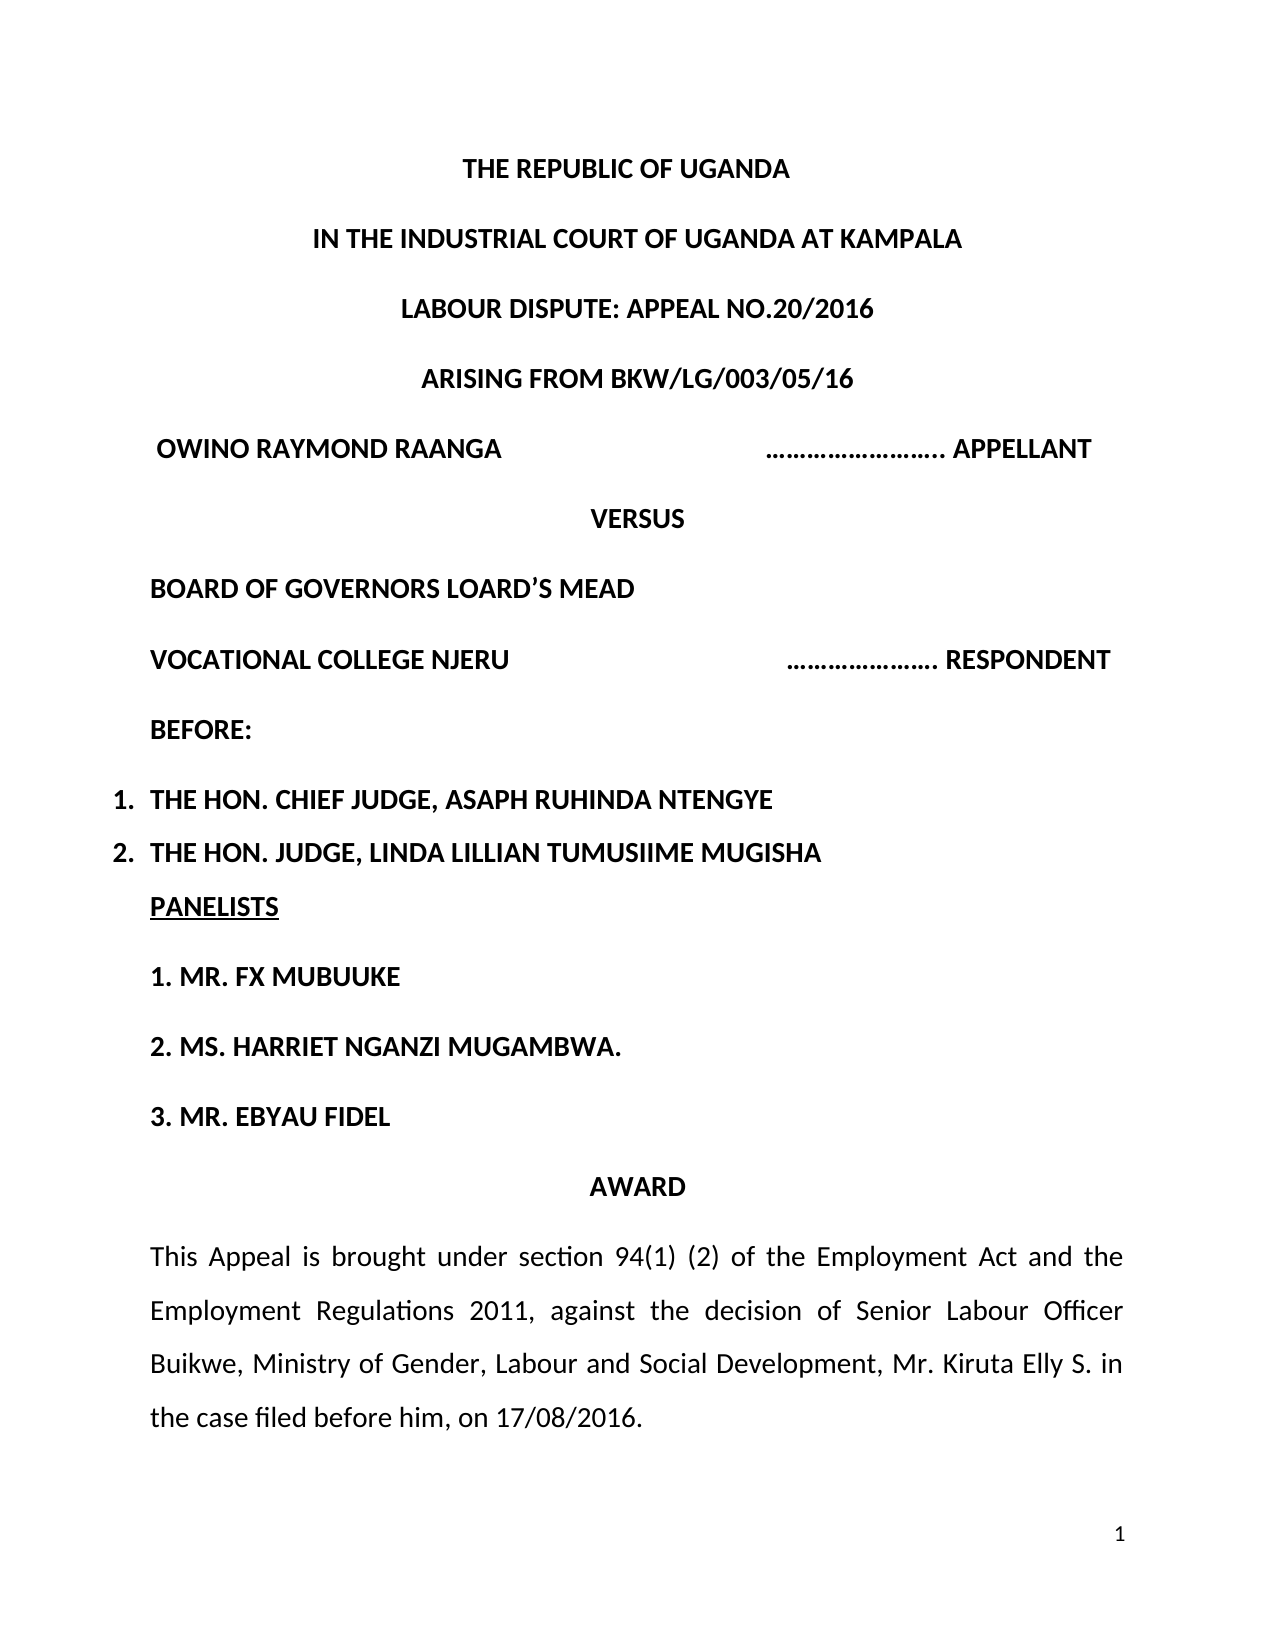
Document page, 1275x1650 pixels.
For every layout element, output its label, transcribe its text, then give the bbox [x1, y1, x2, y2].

text VERSUS [150, 501, 1125, 536]
text 2. MS. HARRIET NGANZI MUGAMBWA. [150, 1028, 1125, 1064]
text BEFORE: [150, 711, 1125, 746]
text BOARD OF GOVERNORS LOARD’S MEAD [150, 571, 1125, 606]
text 1. MR. FX MUBUUKE [150, 958, 1125, 993]
text OWINO RAYMOND RAANGA …………………….. APPELLANT [150, 430, 1125, 466]
list THE HON. CHIEF JUDGE, ASAPH RUHINDA NTENGYE [112, 781, 1125, 817]
text AWARD [150, 1168, 1125, 1204]
text This Appeal is brought under section 94(1) (2) of the Employment Act and the Employment Regulations 2011, against the decision of Senior Labour Officer Buikwe, Ministry of Gender, Labour and Social Development, Mr. Kiruta Elly S. in the case filed before him, on 17/08/2016. [150, 1238, 1125, 1434]
text LABOUR DISPUTE: APPEAL NO.20/2016 [150, 290, 1125, 326]
list THE HON. JUDGE, LINDA LILLIAN TUMUSIIME MUGISHA [112, 834, 1125, 870]
text VOCATIONAL COLLEGE NJERU …………………. RESPONDENT [150, 641, 1125, 676]
text IN THE INDUSTRIAL COURT OF UGANDA AT KAMPALA [150, 220, 1125, 256]
list PANELISTS [150, 888, 1125, 923]
text THE REPUBLIC OF UGANDA [150, 150, 1125, 186]
text ARISING FROM BKW/LG/003/05/16 [150, 360, 1125, 396]
text 3. MR. EBYAU FIDEL [150, 1098, 1125, 1134]
